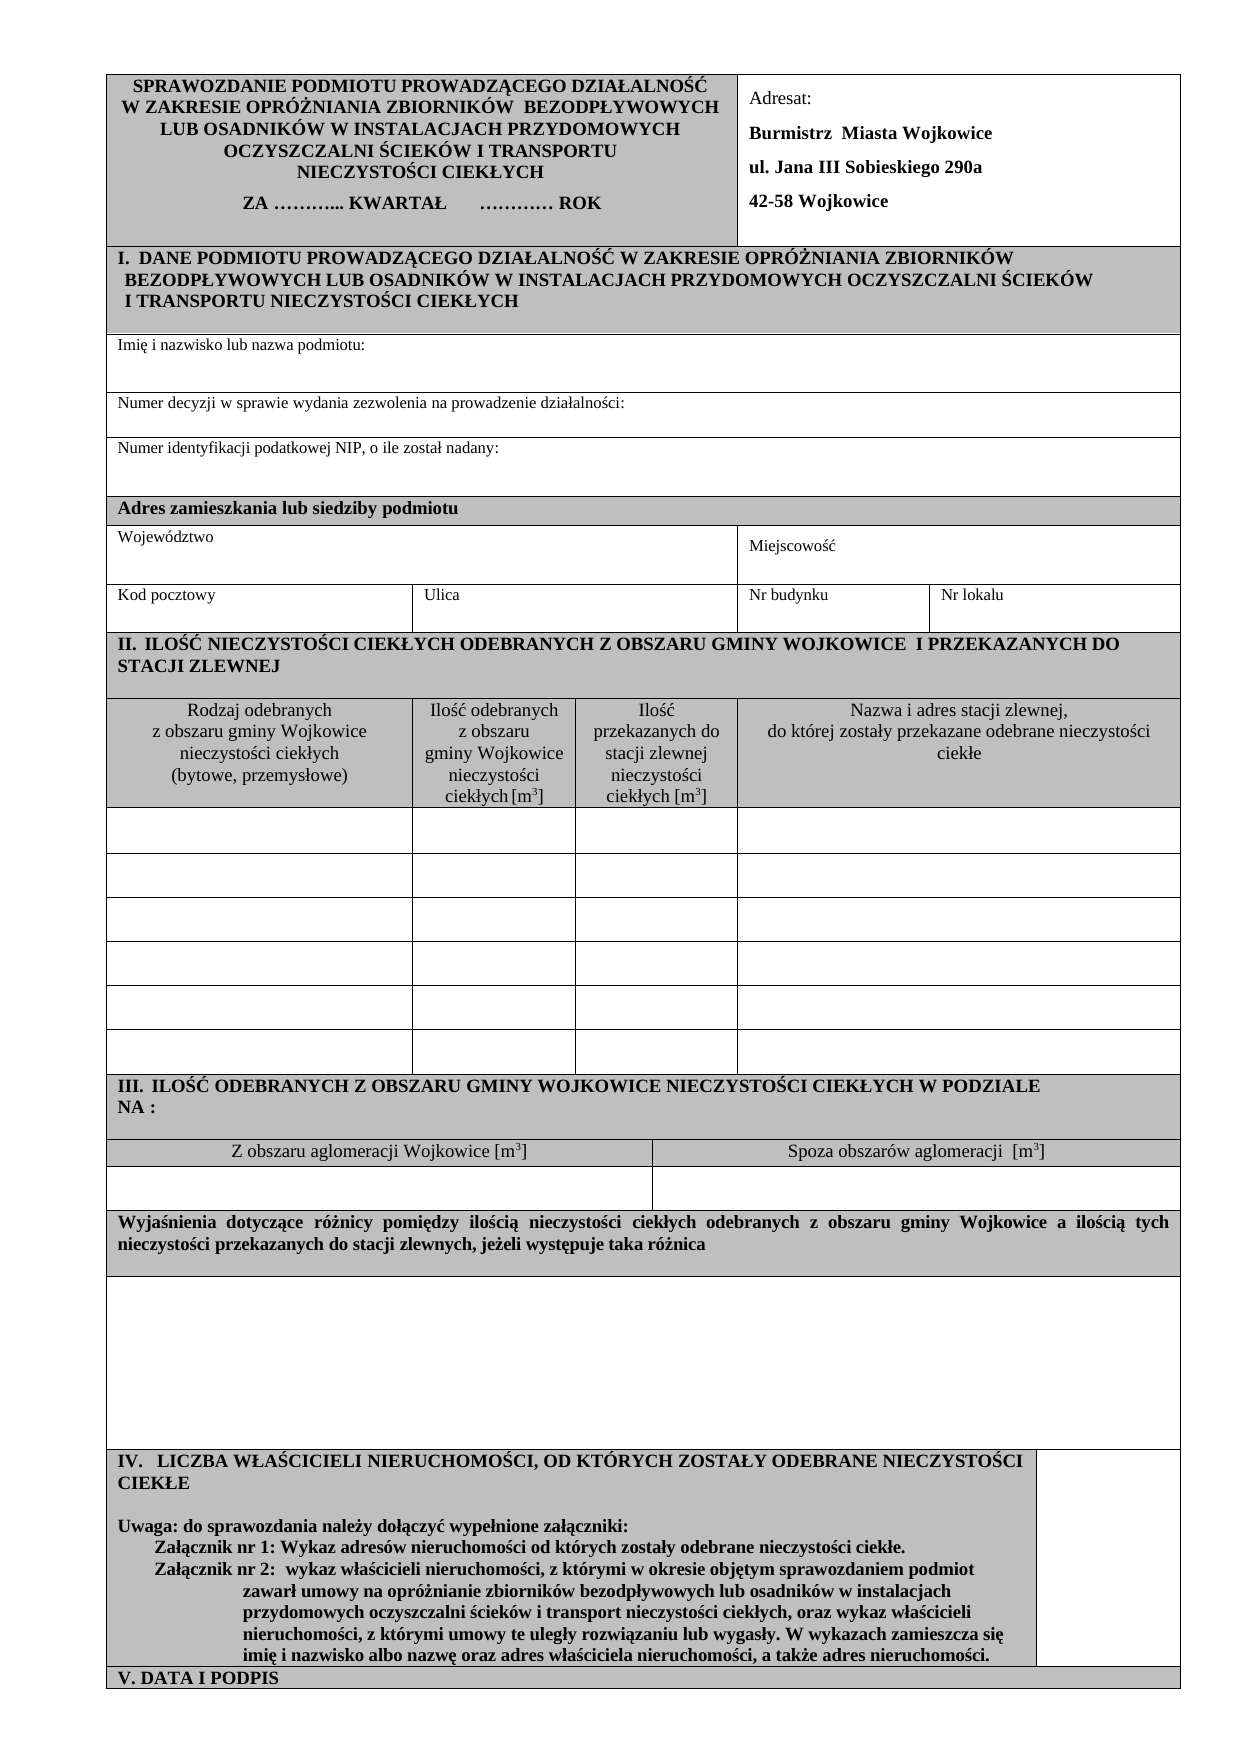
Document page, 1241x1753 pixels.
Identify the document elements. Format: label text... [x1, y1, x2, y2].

table_cell [107, 986, 412, 1029]
table_cell [107, 942, 412, 985]
table_header SPRAWOZDANIE PODMIOTU PROWADZĄCEGO DZIAŁALNOŚĆ W ZAKRESIE OPRÓŻNIANIA ZBIORNIKÓW BEZODPŁYWOWYCH LUB OSADNIKÓW W INSTALACJACH PRZYDOMOWYCH OCZYSZCZALNI ŚCIEKÓW I TRANSPORTU NIECZYSTOŚCI CIEKŁYCH ZA ………... KWARTAŁ ………… ROK [107, 75, 737, 246]
table_cell [576, 898, 737, 941]
table_cell Imię i nazwisko lub nazwa podmiotu: [107, 335, 1180, 392]
table_cell [413, 986, 575, 1029]
table_cell III. ILOŚĆ ODEBRANYCH Z OBSZARU GMINY WOJKOWICE NIECZYSTOŚCI CIEKŁYCH W PODZIALE NA : [107, 1075, 1180, 1139]
table_cell [738, 808, 1180, 853]
table_cell [107, 898, 412, 941]
table_cell [576, 942, 737, 985]
table_cell Województwo [107, 526, 737, 584]
table_cell Nazwa i adres stacji zlewnej, do której zostały przekazane odebrane nieczystości ciekłe [738, 699, 1180, 807]
table_cell II. ILOŚĆ NIECZYSTOŚCI CIEKŁYCH ODEBRANYCH Z OBSZARU GMINY WOJKOWICE I PRZEKAZANYCH DO STACJI ZLEWNEJ [107, 633, 1180, 698]
table_cell Ilość odebranych z obszaru gminy Wojkowice nieczystości ciekłych [m3] [413, 699, 575, 807]
table_cell Ilość przekazanych do stacji zlewnej nieczystości ciekłych [m3] [576, 699, 737, 807]
table_cell [738, 942, 1180, 985]
table_cell [576, 1030, 737, 1073]
table_cell Ulica [413, 585, 737, 632]
table_cell [576, 854, 737, 897]
table_cell [738, 854, 1180, 897]
table_cell [413, 854, 575, 897]
table_cell Miejscowość [738, 526, 1180, 584]
table_cell [576, 986, 737, 1029]
table_cell [738, 1030, 1180, 1073]
table_cell Spoza obszarów aglomeracji [m3] [653, 1140, 1180, 1166]
table_cell IV. LICZBA WŁAŚCICIELI NIERUCHOMOŚCI, OD KTÓRYCH ZOSTAŁY ODEBRANE NIECZYSTOŚCI CIEKŁE Uwaga: do sprawozdania należy dołączyć wypełnione załączniki: Załącznik nr 1: Wykaz adresów nieruchomości od których zostały odebrane nieczystości ciekłe. Załącznik nr 2: wykaz właścicieli nieruchomości, z którymi w okresie objętym sprawozdaniem podmiot zawarł umowy na opróżnianie zbiorników bezodpływowych lub osadników w instalacjach przydomowych oczyszczalni ścieków i transport nieczystości ciekłych, oraz wykaz właścicieli nieruchomości, z którymi umowy te uległy rozwiązaniu lub wygasły. W wykazach zamieszcza się imię i nazwisko albo nazwę oraz adres właściciela nieruchomości, a także adres nieruchomości. [107, 1450, 1036, 1666]
table_cell I. DANE PODMIOTU PROWADZĄCEGO DZIAŁALNOŚĆ W ZAKRESIE OPRÓŻNIANIA ZBIORNIKÓW BEZODPŁYWOWYCH LUB OSADNIKÓW W INSTALACJACH PRZYDOMOWYCH OCZYSZCZALNI ŚCIEKÓW I TRANSPORTU NIECZYSTOŚCI CIEKŁYCH [107, 247, 1180, 333]
table_cell [413, 1030, 575, 1073]
table_cell [653, 1167, 1180, 1210]
table_cell Wyjaśnienia dotyczące różnicy pomiędzy ilością nieczystości ciekłych odebranych z obszaru gminy Wojkowice a ilością tych nieczystości przekazanych do stacji zlewnych, jeżeli występuje taka różnica [107, 1211, 1180, 1276]
table_header Adresat: Burmistrz Miasta Wojkowice ul. Jana III Sobieskiego 290a 42-58 Wojkowice [738, 75, 1180, 246]
table_cell V. DATA I PODPIS [107, 1667, 1180, 1688]
table_cell [576, 808, 737, 853]
table_cell [107, 1277, 1180, 1449]
table_cell Nr lokalu [930, 585, 1180, 632]
table_cell [413, 942, 575, 985]
table_cell Numer identyfikacji podatkowej NIP, o ile został nadany: [107, 438, 1180, 496]
table_cell Z obszaru aglomeracji Wojkowice [m3] [107, 1140, 652, 1166]
table_cell [413, 808, 575, 853]
table_cell [107, 808, 412, 853]
table_cell [738, 986, 1180, 1029]
table_cell [1037, 1450, 1180, 1666]
table_cell [107, 1030, 412, 1073]
table_cell Kod pocztowy [107, 585, 412, 632]
table_cell [738, 898, 1180, 941]
table_cell [107, 854, 412, 897]
table_cell [413, 898, 575, 941]
table_cell Nr budynku [738, 585, 929, 632]
table_cell Rodzaj odebranych z obszaru gminy Wojkowice nieczystości ciekłych (bytowe, przemysłowe) [107, 699, 412, 807]
table_cell Numer decyzji w sprawie wydania zezwolenia na prowadzenie działalności: [107, 393, 1180, 437]
table_cell [107, 1167, 652, 1210]
table_cell Adres zamieszkania lub siedziby podmiotu [107, 497, 1180, 525]
